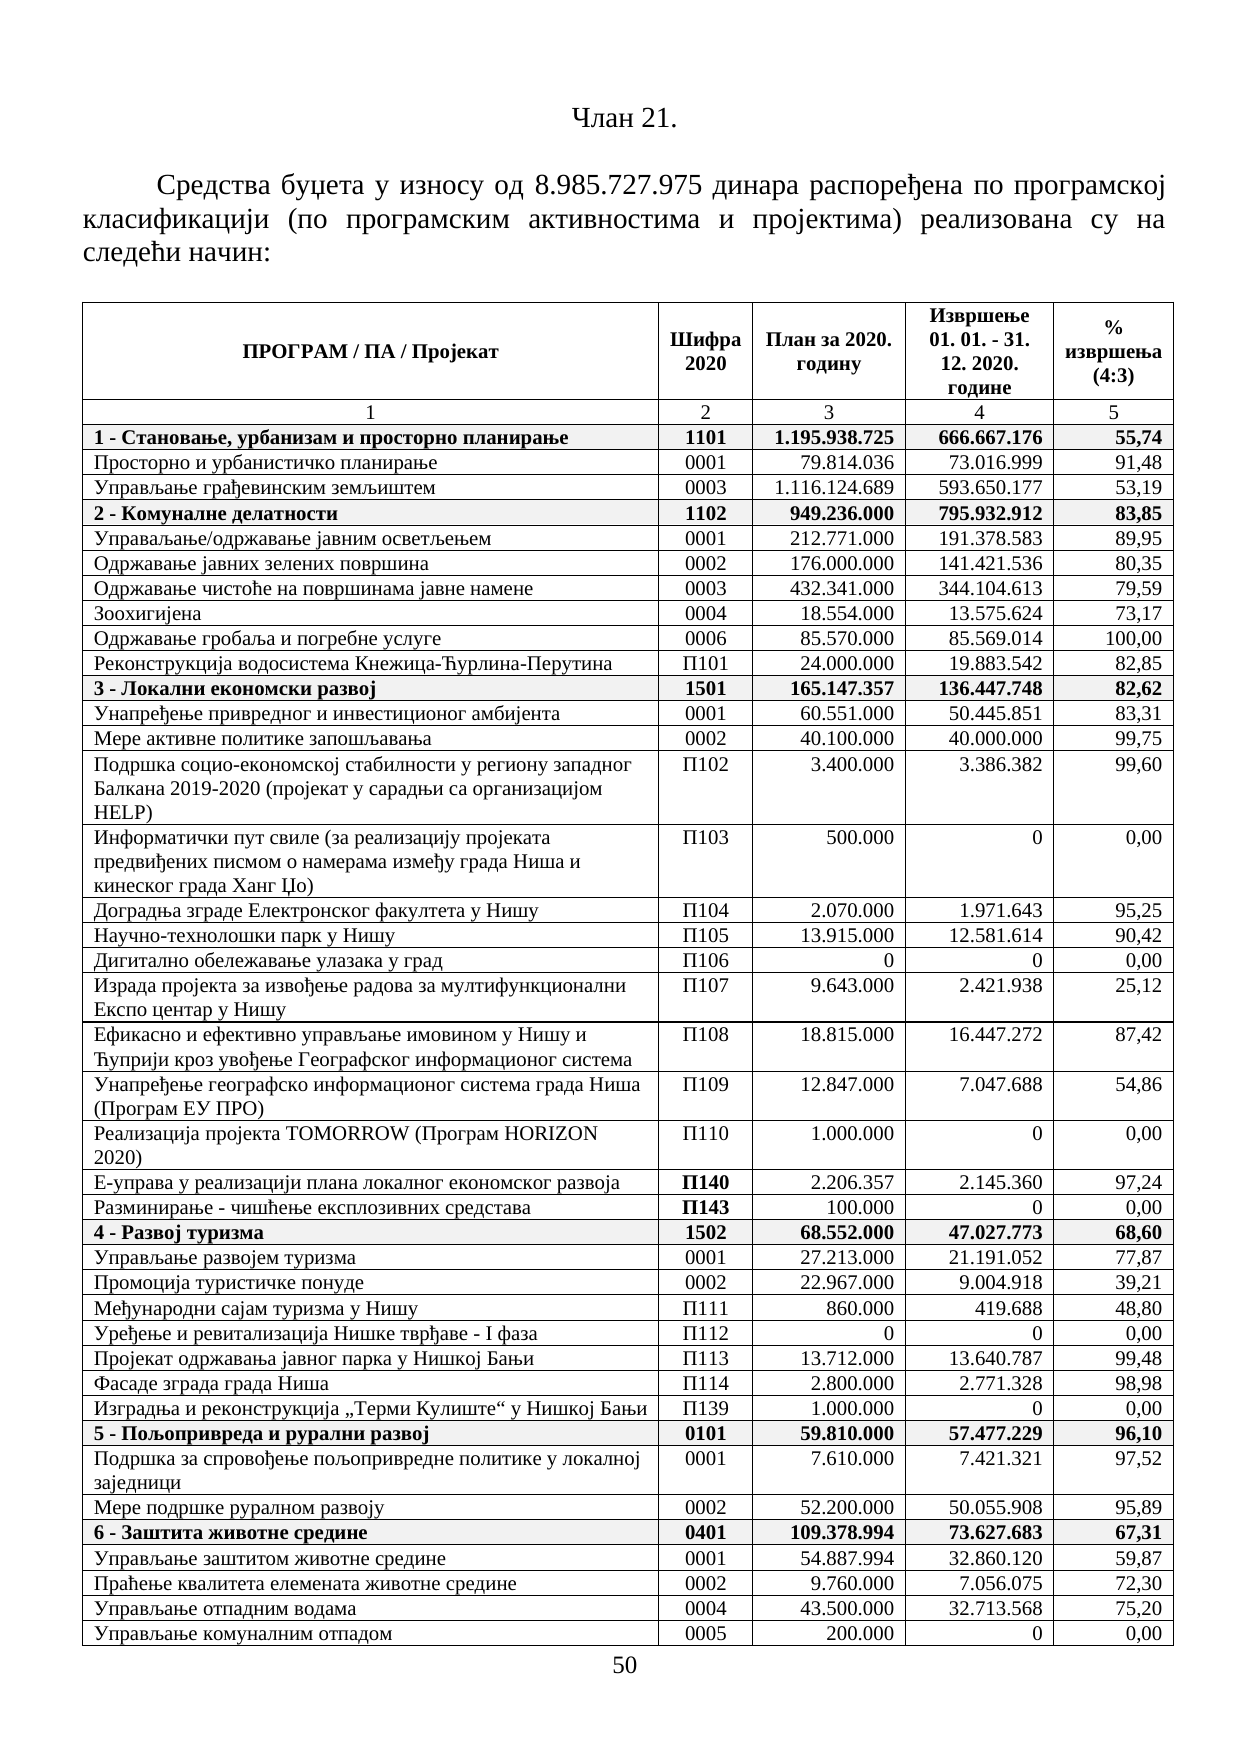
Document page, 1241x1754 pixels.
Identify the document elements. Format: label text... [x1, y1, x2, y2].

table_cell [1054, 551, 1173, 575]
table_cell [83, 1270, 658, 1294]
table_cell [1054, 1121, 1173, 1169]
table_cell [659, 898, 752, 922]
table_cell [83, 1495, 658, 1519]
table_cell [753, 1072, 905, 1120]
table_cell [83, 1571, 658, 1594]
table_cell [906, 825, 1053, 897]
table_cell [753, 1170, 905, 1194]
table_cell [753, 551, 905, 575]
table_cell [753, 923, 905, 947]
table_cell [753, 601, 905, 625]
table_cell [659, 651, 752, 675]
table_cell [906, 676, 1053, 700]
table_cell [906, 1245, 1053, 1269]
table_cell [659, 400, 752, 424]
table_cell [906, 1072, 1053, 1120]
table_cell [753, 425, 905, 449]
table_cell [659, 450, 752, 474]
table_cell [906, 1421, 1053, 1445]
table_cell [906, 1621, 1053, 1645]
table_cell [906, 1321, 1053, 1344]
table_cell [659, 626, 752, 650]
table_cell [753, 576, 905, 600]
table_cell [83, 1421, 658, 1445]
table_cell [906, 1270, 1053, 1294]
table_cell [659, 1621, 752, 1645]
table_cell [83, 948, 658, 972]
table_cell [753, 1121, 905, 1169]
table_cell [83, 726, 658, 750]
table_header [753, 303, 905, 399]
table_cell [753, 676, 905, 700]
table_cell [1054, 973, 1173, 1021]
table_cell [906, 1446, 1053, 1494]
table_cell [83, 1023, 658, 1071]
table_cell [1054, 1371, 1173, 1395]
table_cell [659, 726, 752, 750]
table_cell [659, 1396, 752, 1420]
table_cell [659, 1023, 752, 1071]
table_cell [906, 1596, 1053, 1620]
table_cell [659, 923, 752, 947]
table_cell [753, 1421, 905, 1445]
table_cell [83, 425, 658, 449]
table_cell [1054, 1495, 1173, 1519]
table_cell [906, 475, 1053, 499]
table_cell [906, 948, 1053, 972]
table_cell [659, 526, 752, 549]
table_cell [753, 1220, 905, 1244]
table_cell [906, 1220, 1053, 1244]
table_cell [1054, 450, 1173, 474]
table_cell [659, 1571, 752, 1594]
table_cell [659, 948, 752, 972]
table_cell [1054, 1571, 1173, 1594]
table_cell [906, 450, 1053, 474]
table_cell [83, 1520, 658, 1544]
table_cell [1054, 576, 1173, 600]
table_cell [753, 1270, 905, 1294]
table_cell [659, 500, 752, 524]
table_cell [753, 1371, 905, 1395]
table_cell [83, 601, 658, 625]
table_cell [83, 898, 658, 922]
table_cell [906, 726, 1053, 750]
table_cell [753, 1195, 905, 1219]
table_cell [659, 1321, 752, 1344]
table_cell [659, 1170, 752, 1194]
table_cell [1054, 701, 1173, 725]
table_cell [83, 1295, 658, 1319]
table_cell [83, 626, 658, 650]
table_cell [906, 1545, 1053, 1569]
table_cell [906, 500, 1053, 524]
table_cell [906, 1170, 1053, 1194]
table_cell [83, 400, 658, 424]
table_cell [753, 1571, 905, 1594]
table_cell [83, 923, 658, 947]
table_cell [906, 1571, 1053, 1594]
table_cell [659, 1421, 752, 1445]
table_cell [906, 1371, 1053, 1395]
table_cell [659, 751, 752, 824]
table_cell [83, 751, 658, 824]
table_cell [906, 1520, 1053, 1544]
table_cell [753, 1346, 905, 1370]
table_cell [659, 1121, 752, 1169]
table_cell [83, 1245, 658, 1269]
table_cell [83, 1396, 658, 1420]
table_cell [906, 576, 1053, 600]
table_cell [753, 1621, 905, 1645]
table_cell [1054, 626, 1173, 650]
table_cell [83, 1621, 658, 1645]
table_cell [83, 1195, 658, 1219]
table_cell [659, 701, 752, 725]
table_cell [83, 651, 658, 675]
text Члан 21. [83, 100, 1166, 134]
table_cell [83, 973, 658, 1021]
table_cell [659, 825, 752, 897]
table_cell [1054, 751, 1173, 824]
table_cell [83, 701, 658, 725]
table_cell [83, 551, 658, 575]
text Средства буџета у износу од 8.985.727.975 динарa распоређенa по програмској класификацији (по програмским активностима и пројектима) реализована су на следећи начин: [83, 167, 1166, 268]
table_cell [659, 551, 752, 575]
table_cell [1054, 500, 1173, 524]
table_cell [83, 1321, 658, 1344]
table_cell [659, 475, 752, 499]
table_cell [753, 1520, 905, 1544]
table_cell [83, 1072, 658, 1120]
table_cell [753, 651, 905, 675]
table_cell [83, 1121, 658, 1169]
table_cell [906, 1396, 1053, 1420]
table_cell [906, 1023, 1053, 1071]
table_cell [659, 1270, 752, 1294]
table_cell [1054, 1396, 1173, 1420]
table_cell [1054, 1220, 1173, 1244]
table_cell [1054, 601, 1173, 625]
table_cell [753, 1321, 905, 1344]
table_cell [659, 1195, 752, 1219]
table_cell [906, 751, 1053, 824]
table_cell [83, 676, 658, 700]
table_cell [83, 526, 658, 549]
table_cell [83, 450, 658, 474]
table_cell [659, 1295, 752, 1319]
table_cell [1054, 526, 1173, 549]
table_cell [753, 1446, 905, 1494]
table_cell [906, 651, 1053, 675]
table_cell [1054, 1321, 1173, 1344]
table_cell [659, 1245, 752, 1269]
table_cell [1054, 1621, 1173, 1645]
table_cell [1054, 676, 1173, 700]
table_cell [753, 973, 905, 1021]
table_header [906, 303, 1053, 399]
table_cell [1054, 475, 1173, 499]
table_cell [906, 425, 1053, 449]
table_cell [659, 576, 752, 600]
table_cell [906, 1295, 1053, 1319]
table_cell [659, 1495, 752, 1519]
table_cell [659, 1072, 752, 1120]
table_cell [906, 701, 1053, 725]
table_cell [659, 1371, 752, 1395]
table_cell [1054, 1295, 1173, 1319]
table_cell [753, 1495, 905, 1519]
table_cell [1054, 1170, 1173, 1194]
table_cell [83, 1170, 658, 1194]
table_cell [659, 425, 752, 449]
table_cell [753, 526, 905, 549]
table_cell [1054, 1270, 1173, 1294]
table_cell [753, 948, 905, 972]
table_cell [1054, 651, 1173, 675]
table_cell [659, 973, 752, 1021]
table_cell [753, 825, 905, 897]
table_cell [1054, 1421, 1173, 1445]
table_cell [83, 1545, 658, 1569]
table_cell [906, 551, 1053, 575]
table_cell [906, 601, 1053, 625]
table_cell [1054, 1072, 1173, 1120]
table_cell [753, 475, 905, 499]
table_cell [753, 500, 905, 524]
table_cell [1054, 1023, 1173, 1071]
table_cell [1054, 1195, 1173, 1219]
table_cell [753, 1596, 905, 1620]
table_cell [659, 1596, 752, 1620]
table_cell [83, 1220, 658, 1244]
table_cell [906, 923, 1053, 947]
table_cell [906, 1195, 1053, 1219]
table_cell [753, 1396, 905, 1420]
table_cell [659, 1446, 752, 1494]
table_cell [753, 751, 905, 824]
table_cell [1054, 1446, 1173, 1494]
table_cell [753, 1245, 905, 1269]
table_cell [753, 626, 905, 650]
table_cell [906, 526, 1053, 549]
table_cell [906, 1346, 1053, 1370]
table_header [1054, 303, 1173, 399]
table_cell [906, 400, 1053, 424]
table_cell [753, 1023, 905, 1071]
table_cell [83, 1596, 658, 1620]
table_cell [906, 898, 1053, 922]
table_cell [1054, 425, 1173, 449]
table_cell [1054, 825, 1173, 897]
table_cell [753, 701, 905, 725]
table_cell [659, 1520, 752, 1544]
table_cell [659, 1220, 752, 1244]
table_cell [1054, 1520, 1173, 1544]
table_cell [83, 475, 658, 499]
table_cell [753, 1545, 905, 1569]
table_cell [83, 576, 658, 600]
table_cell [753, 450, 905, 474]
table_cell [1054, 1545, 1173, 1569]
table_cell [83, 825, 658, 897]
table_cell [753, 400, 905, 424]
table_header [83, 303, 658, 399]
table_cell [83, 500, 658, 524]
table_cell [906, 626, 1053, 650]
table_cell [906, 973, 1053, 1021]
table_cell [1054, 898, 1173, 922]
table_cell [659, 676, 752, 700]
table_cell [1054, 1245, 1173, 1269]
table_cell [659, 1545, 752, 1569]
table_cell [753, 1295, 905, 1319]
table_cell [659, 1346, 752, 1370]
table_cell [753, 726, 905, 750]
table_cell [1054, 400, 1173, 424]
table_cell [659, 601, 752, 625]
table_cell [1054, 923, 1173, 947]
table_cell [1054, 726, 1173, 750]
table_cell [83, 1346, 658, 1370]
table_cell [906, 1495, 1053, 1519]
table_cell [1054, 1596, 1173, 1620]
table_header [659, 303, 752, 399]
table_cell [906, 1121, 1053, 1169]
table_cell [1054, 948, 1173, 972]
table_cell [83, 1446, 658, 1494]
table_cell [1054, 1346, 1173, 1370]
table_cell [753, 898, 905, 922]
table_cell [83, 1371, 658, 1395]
